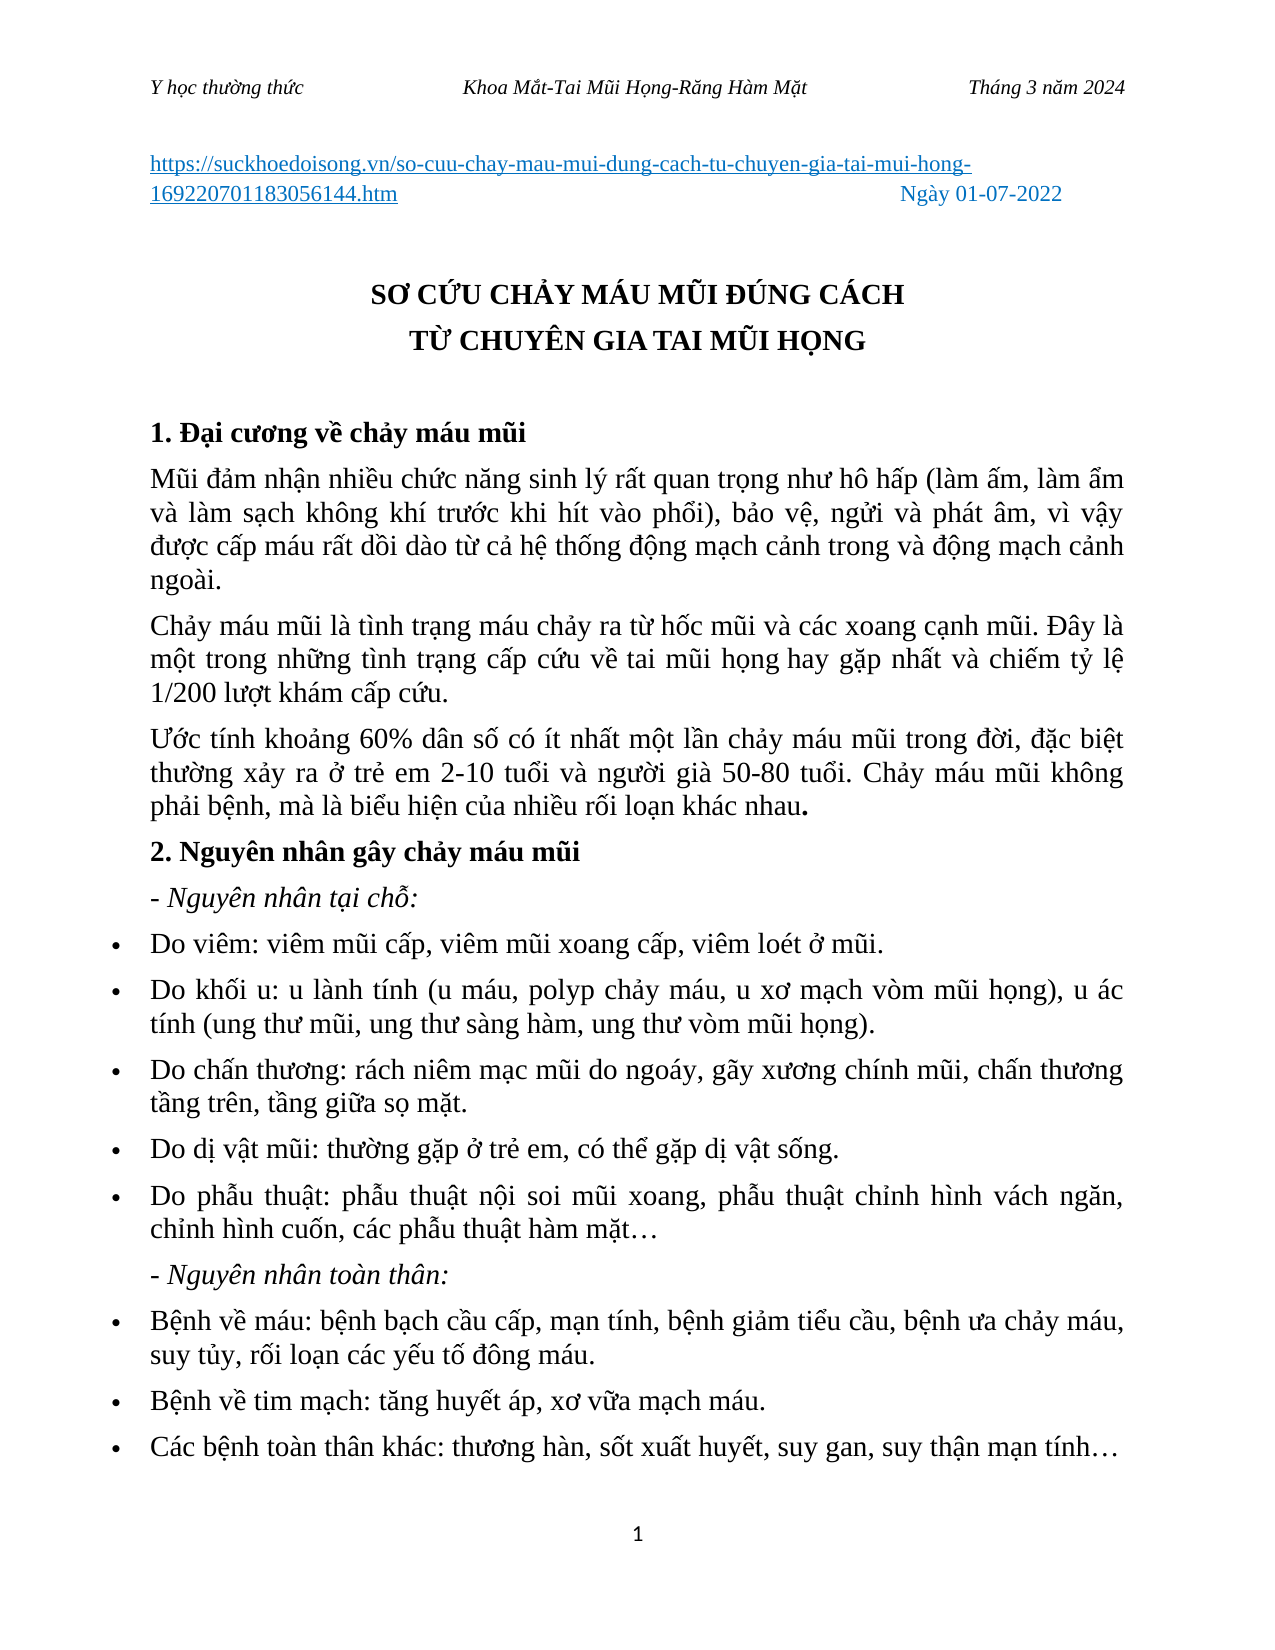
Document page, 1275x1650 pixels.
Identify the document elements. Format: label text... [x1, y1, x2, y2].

list Do khối u: u lành tính (u máu, polyp chảy máu, u xơ mạch vòm mũi họng), u ác tính (ung thư mũi, ung thư sàng hàm, ung thư vòm mũi họng). [112, 972, 1125, 1039]
text - Nguyên nhân tại chỗ: [150, 880, 1125, 914]
text 2. Nguyên nhân gây chảy máu mũi [150, 834, 1125, 868]
list Các bệnh toàn thân khác: thương hàn, sốt xuất huyết, suy gan, suy thận mạn tính… [112, 1429, 1125, 1462]
list Bệnh về tim mạch: tăng huyết áp, xơ vữa mạch máu. [112, 1383, 1125, 1416]
list Do phẫu thuật: phẫu thuật nội soi mũi xoang, phẫu thuật chỉnh hình vách ngăn, chỉnh hình cuốn, các phẫu thuật hàm mặt… [112, 1178, 1125, 1245]
text SƠ CỨU CHẢY MÁU MŨI ĐÚNG CÁCH [150, 277, 1125, 311]
text TỪ CHUYÊN GIA TAI MŨI HỌNG [150, 323, 1125, 357]
text - Nguyên nhân toàn thân: [150, 1257, 1125, 1291]
text Chảy máu mũi là tình trạng máu chảy ra từ hốc mũi và các xoang cạnh mũi. Đây là một trong những tình trạng cấp cứu về tai mũi họng hay gặp nhất và chiếm tỷ lệ 1/200 lượt khám cấp cứu. [150, 608, 1125, 709]
list Do dị vật mũi: thường gặp ở trẻ em, có thể gặp dị vật sống. [112, 1132, 1125, 1165]
list Do viêm: viêm mũi cấp, viêm mũi xoang cấp, viêm loét ở mũi. [112, 926, 1125, 960]
list Bệnh về máu: bệnh bạch cầu cấp, mạn tính, bệnh giảm tiểu cầu, bệnh ưa chảy máu, suy tủy, rối loạn các yếu tố đông máu. [112, 1303, 1125, 1370]
text https://suckhoedoisong.vn/so-cuu-chay-mau-mui-dung-cach-tu-chuyen-gia-tai-mui-hong-169220701183056144.htm Ngày 01-07-2022 [150, 150, 1125, 207]
list Do chấn thương: rách niêm mạc mũi do ngoáy, gãy xương chính mũi, chấn thương tầng trên, tầng giữa sọ mặt. [112, 1052, 1125, 1119]
text Ước tính khoảng 60% dân số có ít nhất một lần chảy máu mũi trong đời, đặc biệt thường xảy ra ở trẻ em 2-10 tuổi và người già 50-80 tuổi. Chảy máu mũi không phải bệnh, mà là biểu hiện của nhiều rối loạn khác nhau. [150, 721, 1125, 822]
text Mũi đảm nhận nhiều chức năng sinh lý rất quan trọng như hô hấp (làm ấm, làm ẩm và làm sạch không khí trước khi hít vào phổi), bảo vệ, ngửi và phát âm, vì vậy được cấp máu rất dồi dào từ cả hệ thống động mạch cảnh trong và động mạch cảnh ngoài. [150, 461, 1125, 596]
text 1. Đại cương về chảy máu mũi [150, 415, 1125, 449]
